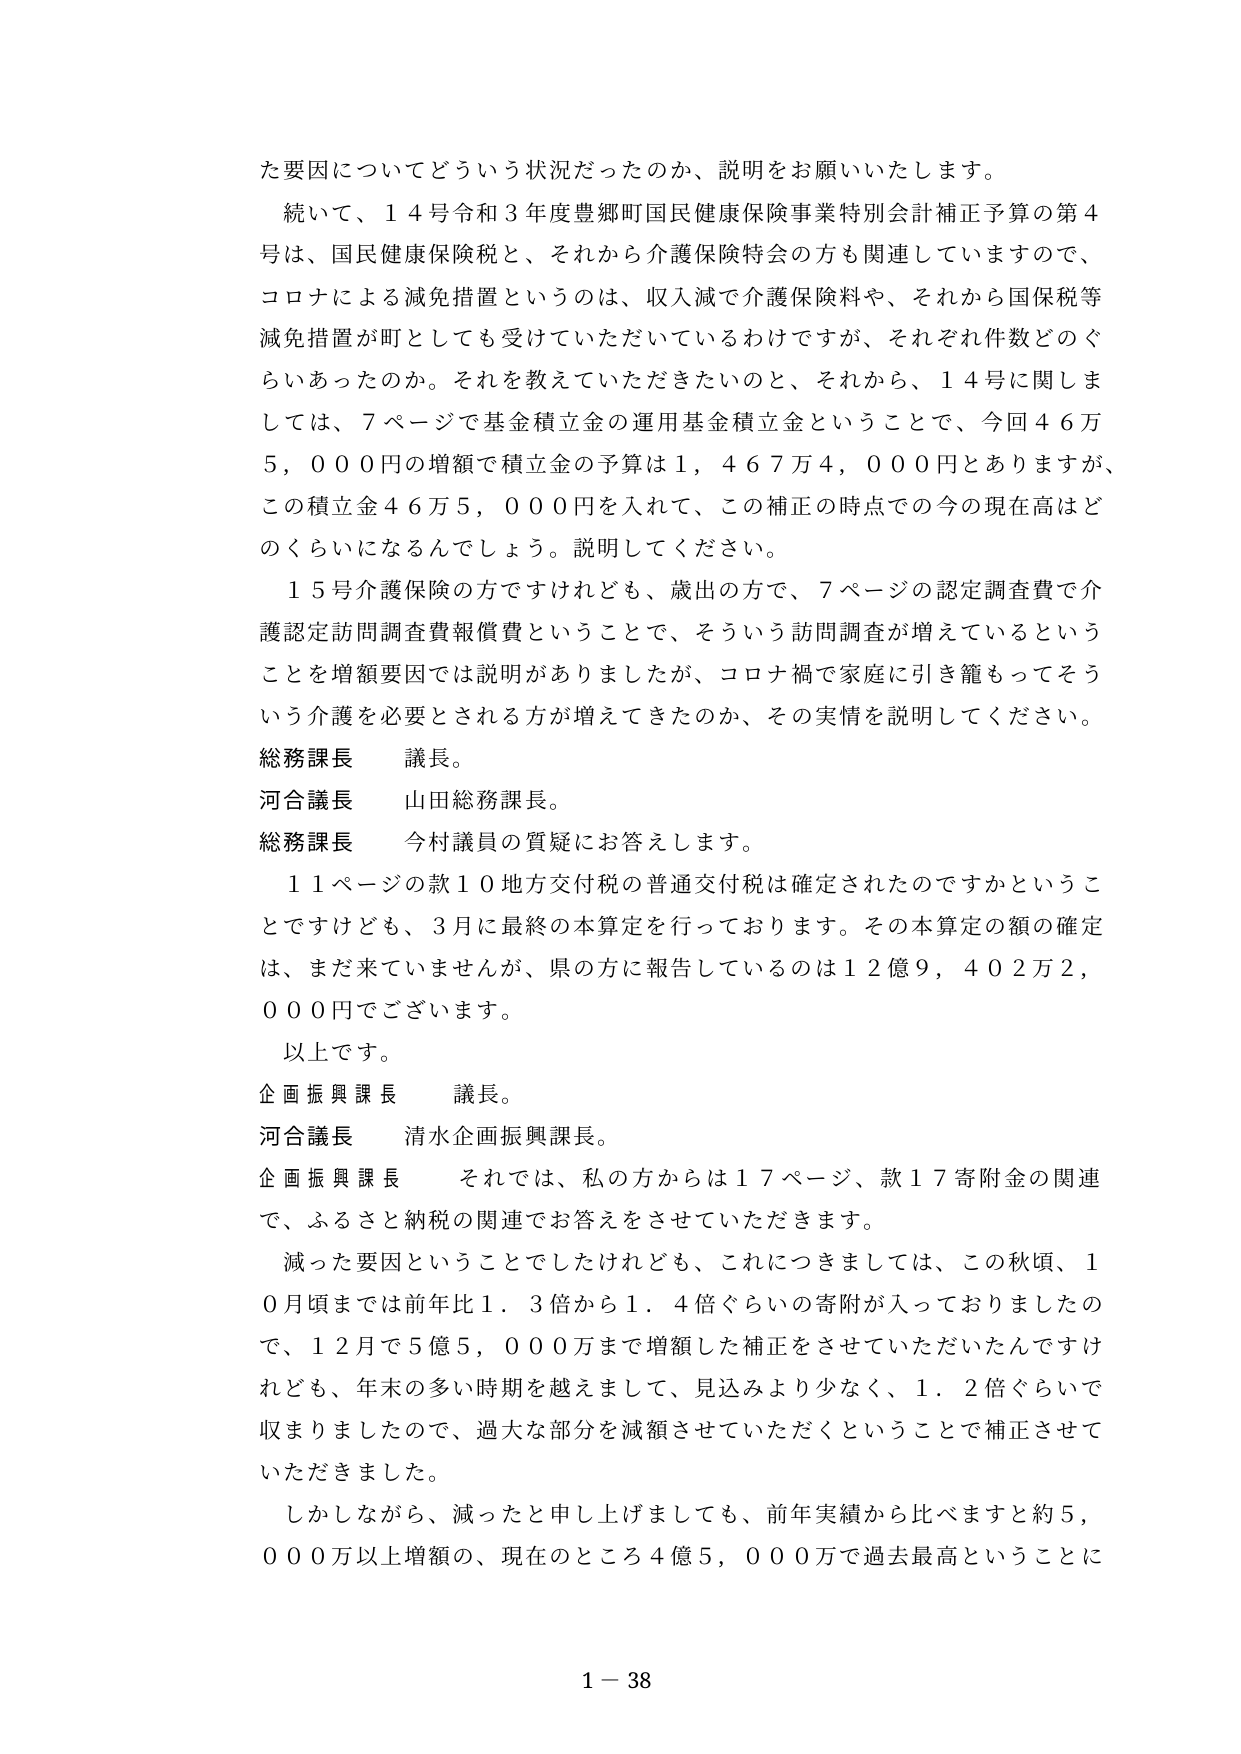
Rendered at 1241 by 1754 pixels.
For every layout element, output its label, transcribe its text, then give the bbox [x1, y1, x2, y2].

text 総務課長 今村議員の質疑にお答えします。 [138, 820, 1105, 862]
text 総務課長 議長。 [138, 736, 1105, 778]
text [259, 1492, 1105, 1576]
text 河合議長 清水企画振興課長。 [138, 1114, 1105, 1156]
text 以上です。 [259, 1030, 1105, 1072]
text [259, 148, 1105, 191]
text 企画振興課長 議長。 [138, 1072, 1105, 1114]
text 河合議長 山田総務課長。 [138, 778, 1105, 820]
text １１ページの款１０地方交付税の普通交付税は確定されたのですかということですけども、３月に最終の本算定を行っております。その本算定の額の確定は、まだ来ていませんが、県の方に報告しているのは１２億９,４０２万２,０００円でございます。 [259, 862, 1105, 1030]
text 続いて、１４号令和３年度豊郷町国民健康保険事業特別会計補正予算の第４号は、国民健康保険税と、それから介護保険特会の方も関連していますので、コロナによる減免措置というのは、収入減で介護保険料や、それから国保税等減免措置が町としても受けていただいているわけですが、それぞれ件数どのぐらいあったのか。それを教えていただきたいのと、それから、１４号に関しましては、７ページで基金積立金の運用基金積立金ということで、今回４６万５,０００円の増額で積立金の予算は１,４６７万４,０００円とありますが、この積立金４６万５,０００円を入れて、この補正の時点での今の現在高はどのくらいになるんでしょう。説明してください。 [259, 191, 1105, 568]
text １５号介護保険の方ですけれども、歳出の方で、７ページの認定調査費で介護認定訪問調査費報償費ということで、そういう訪問調査が増えているということを増額要因では説明がありましたが、コロナ禍で家庭に引き籠もってそういう介護を必要とされる方が増えてきたのか、その実情を説明してください。 [259, 568, 1105, 736]
text 減った要因ということでしたけれども、これにつきましては、この秋頃、１０月頃までは前年比１.３倍から１.４倍ぐらいの寄附が入っておりましたので、１２月で５億５,０００万まで増額した補正をさせていただいたんですけれども、年末の多い時期を越えまして、見込みより少なく、１.２倍ぐらいで収まりましたので、過大な部分を減額させていただくということで補正させていただきました。 [259, 1240, 1105, 1492]
text 企画振興課長 それでは、私の方からは１７ページ、款１７寄附金の関連で、ふるさと納税の関連でお答えをさせていただきます。 [139, 1156, 1105, 1240]
